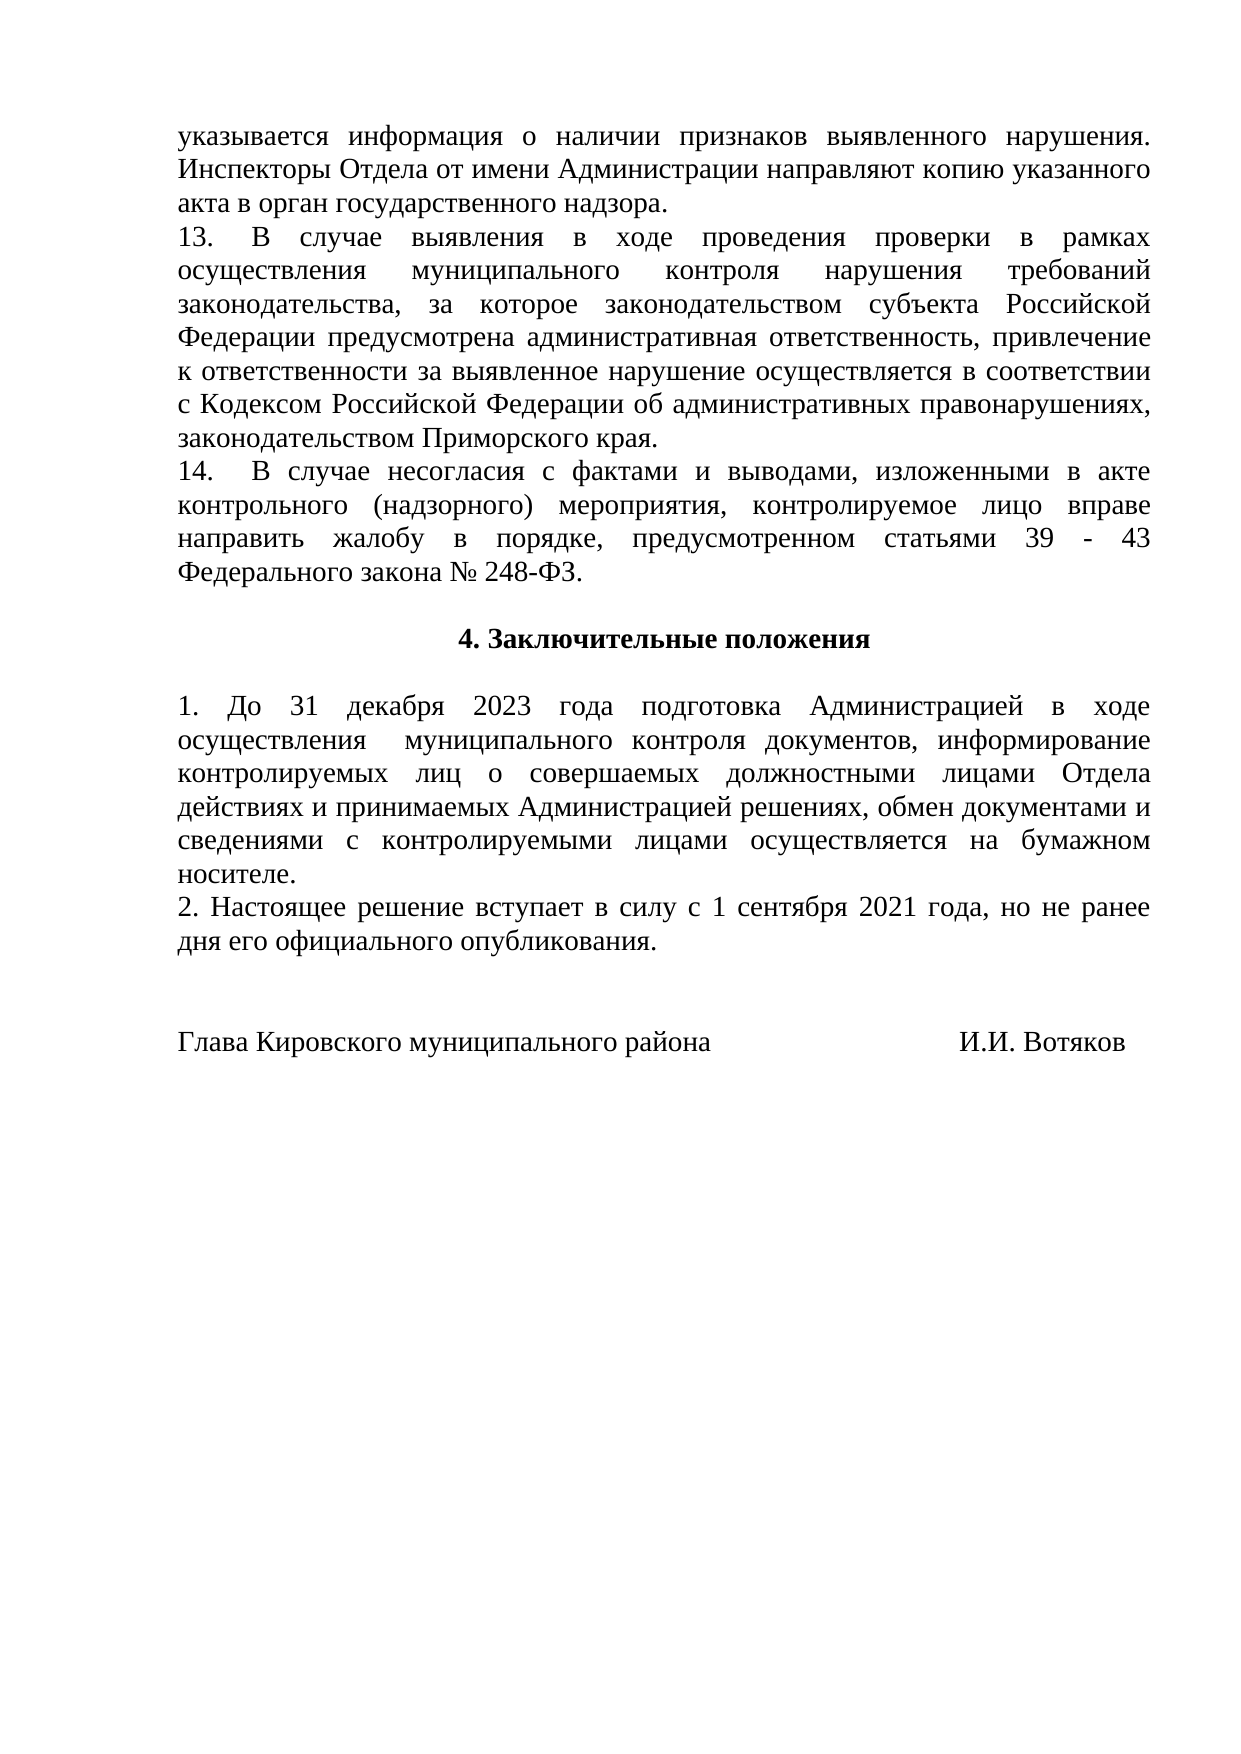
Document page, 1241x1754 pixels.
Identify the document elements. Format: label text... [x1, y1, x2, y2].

text 4. Заключительные положения [177, 621, 1152, 655]
text 13. В случае выявления в ходе проведения проверки в рамках осуществления муниципального контроля нарушения требований законодательства, за которое законодательством субъекта Российской Федерации предусмотрена административная ответственность, привлечение к ответственности за выявленное нарушение осуществляется в соответствии с Кодексом Российской Федерации об административных правонарушениях, законодательством Приморского края. [177, 219, 1152, 453]
text Глава Кировского муниципального района И.И. Вотяков [177, 1024, 1152, 1057]
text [177, 118, 1152, 219]
text 2. Настоящее решение вступает в силу с 1 сентября 2021 года, но не ранее дня его официального опубликования. [177, 889, 1152, 957]
text 1. До 31 декабря 2023 года подготовка Администрацией в ходе осуществления муниципального контроля документов, информирование контролируемых лиц о совершаемых должностными лицами Отдела действиях и принимаемых Администрацией решениях, обмен документами и сведениями с контролируемыми лицами осуществляется на бумажном носителе. [177, 688, 1152, 889]
text 14. В случае несогласия с фактами и выводами, изложенными в акте контрольного (надзорного) мероприятия, контролируемое лицо вправе направить жалобу в порядке, предусмотренном статьями 39 - 43 Федерального закона № 248-ФЗ. [177, 453, 1152, 588]
